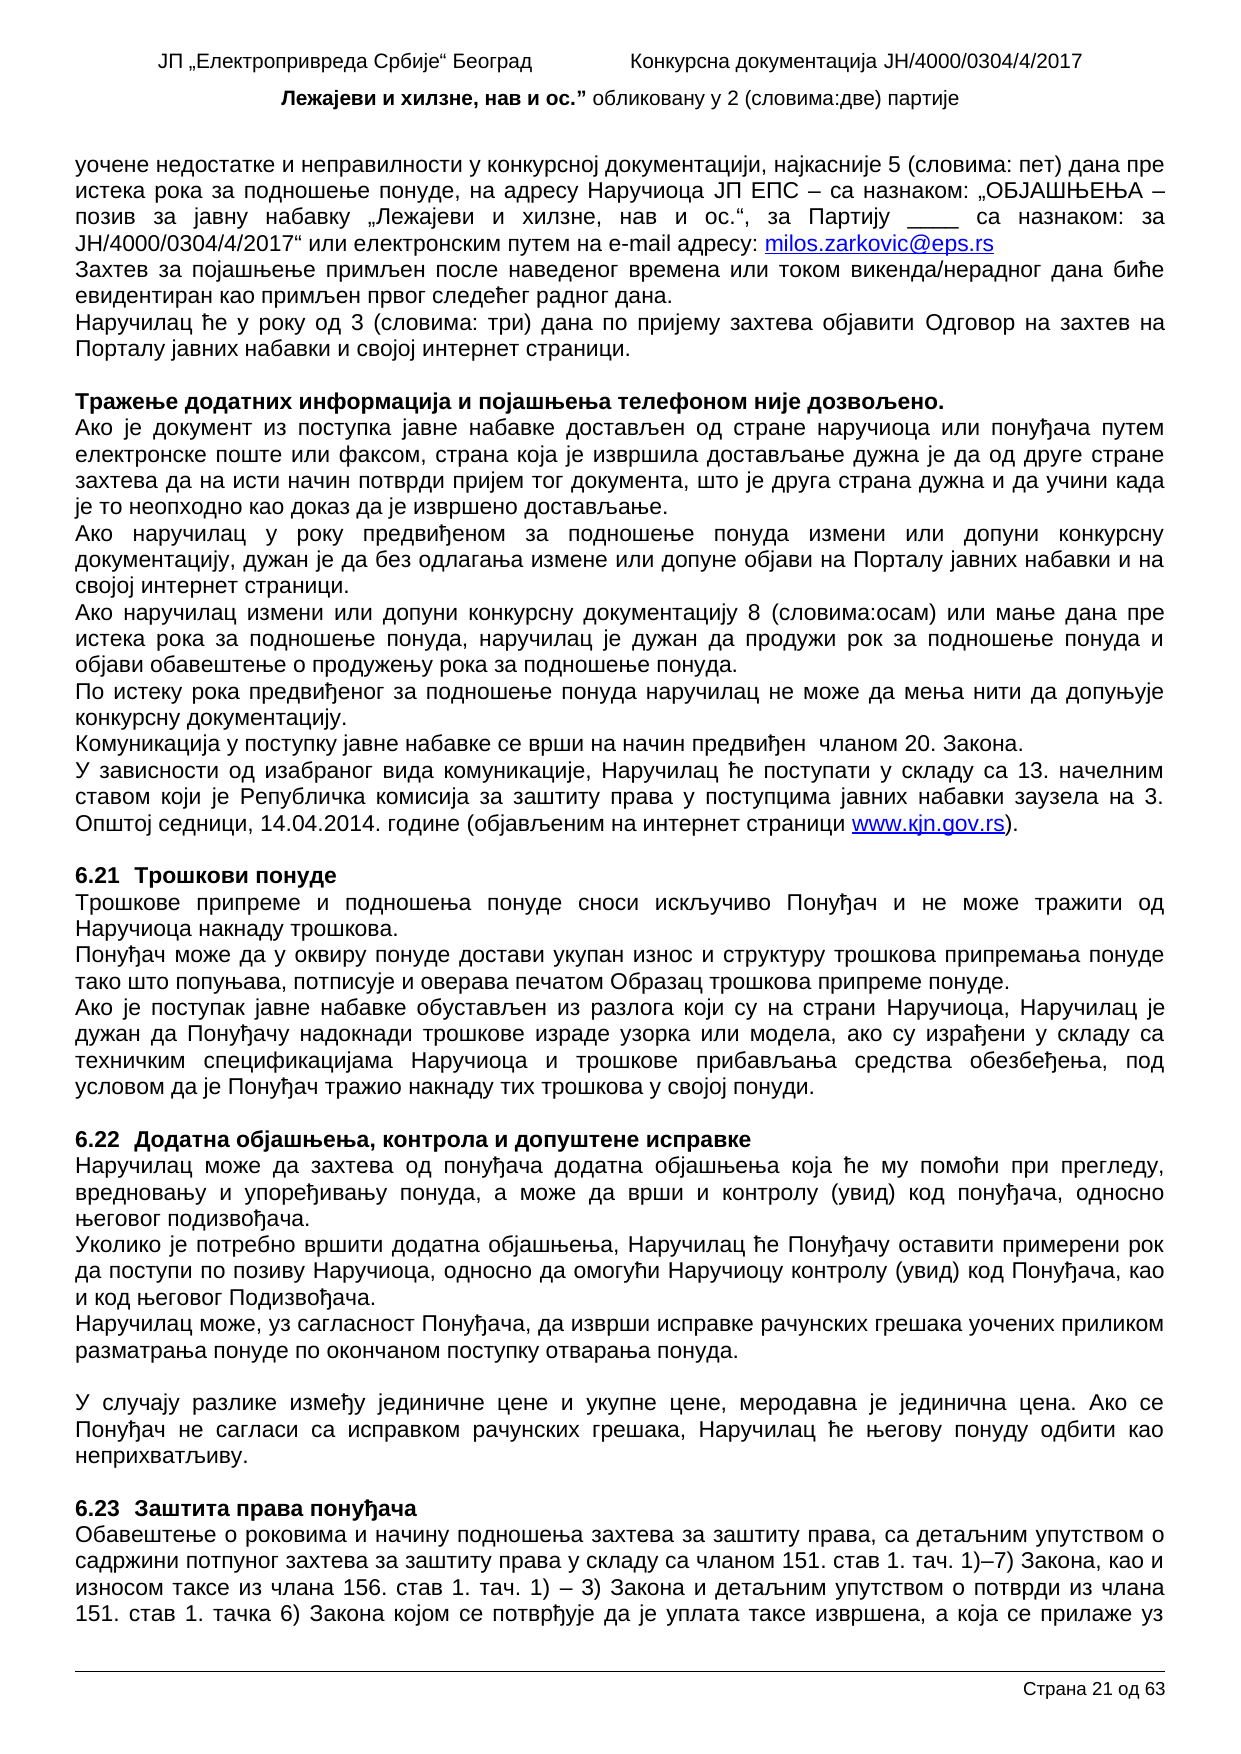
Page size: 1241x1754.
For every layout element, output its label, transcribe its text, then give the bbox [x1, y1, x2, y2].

text Захтев за појашњење примљен после наведеног времена или током викенда/нерадног дана биће евидентиран као примљен првог следећег радног дана. [75, 256, 1165, 309]
list Трошкови понуде [75, 862, 1165, 888]
text Понуђач може да у оквиру понуде достави укупан износ и структуру трошкова припремања понуде тако што попуњава, потписује и оверава печатом Образац трошкова припреме понуде. [75, 941, 1165, 994]
text Трошкове припреме и подношења понуде сноси искључиво Понуђач и не може тражити од Наручиоца накнаду трошкова. [75, 888, 1165, 941]
text У зависности од изабраног вида комуникације, Наручилац ће поступати у складу са 13. начелним ставом који је Републичка комисија за заштиту права у поступцима јавних набавки заузела на 3. Општој седници, 14.04.2014. године (објављеним на интернет страници www.кjn.gov.rs). [75, 757, 1165, 836]
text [75, 151, 1165, 256]
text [75, 1521, 1165, 1626]
text Наручилац може, уз сагласност Понуђача, да изврши исправке рачунских грешака уочених приликом разматрања понуде по окончаном поступку отварања понуда. [75, 1310, 1165, 1363]
list Додатна објашњења, контрола и допуштене исправке [75, 1126, 1165, 1152]
text Ако наручилац у року предвиђеном за подношење понуда измени или допуни конкурсну документацију, дужан је да без одлагања измене или допуне објави на Порталу јавних набавки и на својој интернет страници. [75, 519, 1165, 599]
text Ако је документ из поступка јавне набавке достављен од стране наручиоца или понуђача путем електронске поште или факсом, страна која је извршила достављање дужна је да од друге стране захтева да на исти начин потврди пријем тог документа, што је друга страна дужна и да учини када је то неопходно као доказ да је извршено достављање. [75, 414, 1165, 519]
text Уколико је потребно вршити додатна објашњења, Наручилац ће Понуђачу оставити примерени рок да поступи по позиву Наручиоца, односно да омогући Наручиоцу контролу (увид) код Понуђача, као и код његовог Подизвођача. [75, 1231, 1165, 1310]
text Тражење додатних информација и појашњења телефоном није дозвољено. [75, 388, 1165, 414]
text У случају разлике између јединичне цене и укупне цене, меродавна је јединична цена. Ако се Понуђач не сагласи са исправком рачунских грешака, Наручилац ће његову понуду одбити као неприхватљиву. [75, 1389, 1165, 1468]
list Заштита права понуђача [75, 1495, 1165, 1521]
text Ако наручилац измени или допуни конкурсну документацију 8 (словима:осам) или мање дана пре истека рока за подношење понуда, наручилац је дужан да продужи рок за подношење понуда и објави обавештење о продужењу рока за подношење понуда. [75, 599, 1165, 678]
text Комуникација у поступку јавне набавке се врши на начин предвиђен чланом 20. Закона. [75, 730, 1165, 757]
text Ако је поступак јавне набавке обустављен из разлога који су на страни Наручиоца, Наручилац је дужан да Понуђачу надокнади трошкове израде узорка или модела, ако су израђени у складу са техничким спецификацијама Наручиоца и трошкове прибављања средства обезбеђења, под условом да је Понуђач тражио накнаду тих трошкова у својој понуди. [75, 994, 1165, 1099]
text Наручилац може да захтева од понуђача додатна објашњења која ће му помоћи при прегледу, вредновању и упоређивању понуда, а може да врши и контролу (увид) код понуђача, односно његовог подизвођача. [75, 1152, 1165, 1231]
text Наручилац ће у року од 3 (словима: три) дана по пријему захтева објавити Одговор на захтев на Порталу јавних набавки и својој интернет страници. [75, 309, 1165, 361]
text По истеку рока предвиђеног за подношење понуда наручилац не може да мења нити да допуњује конкурсну документацију. [75, 678, 1165, 730]
